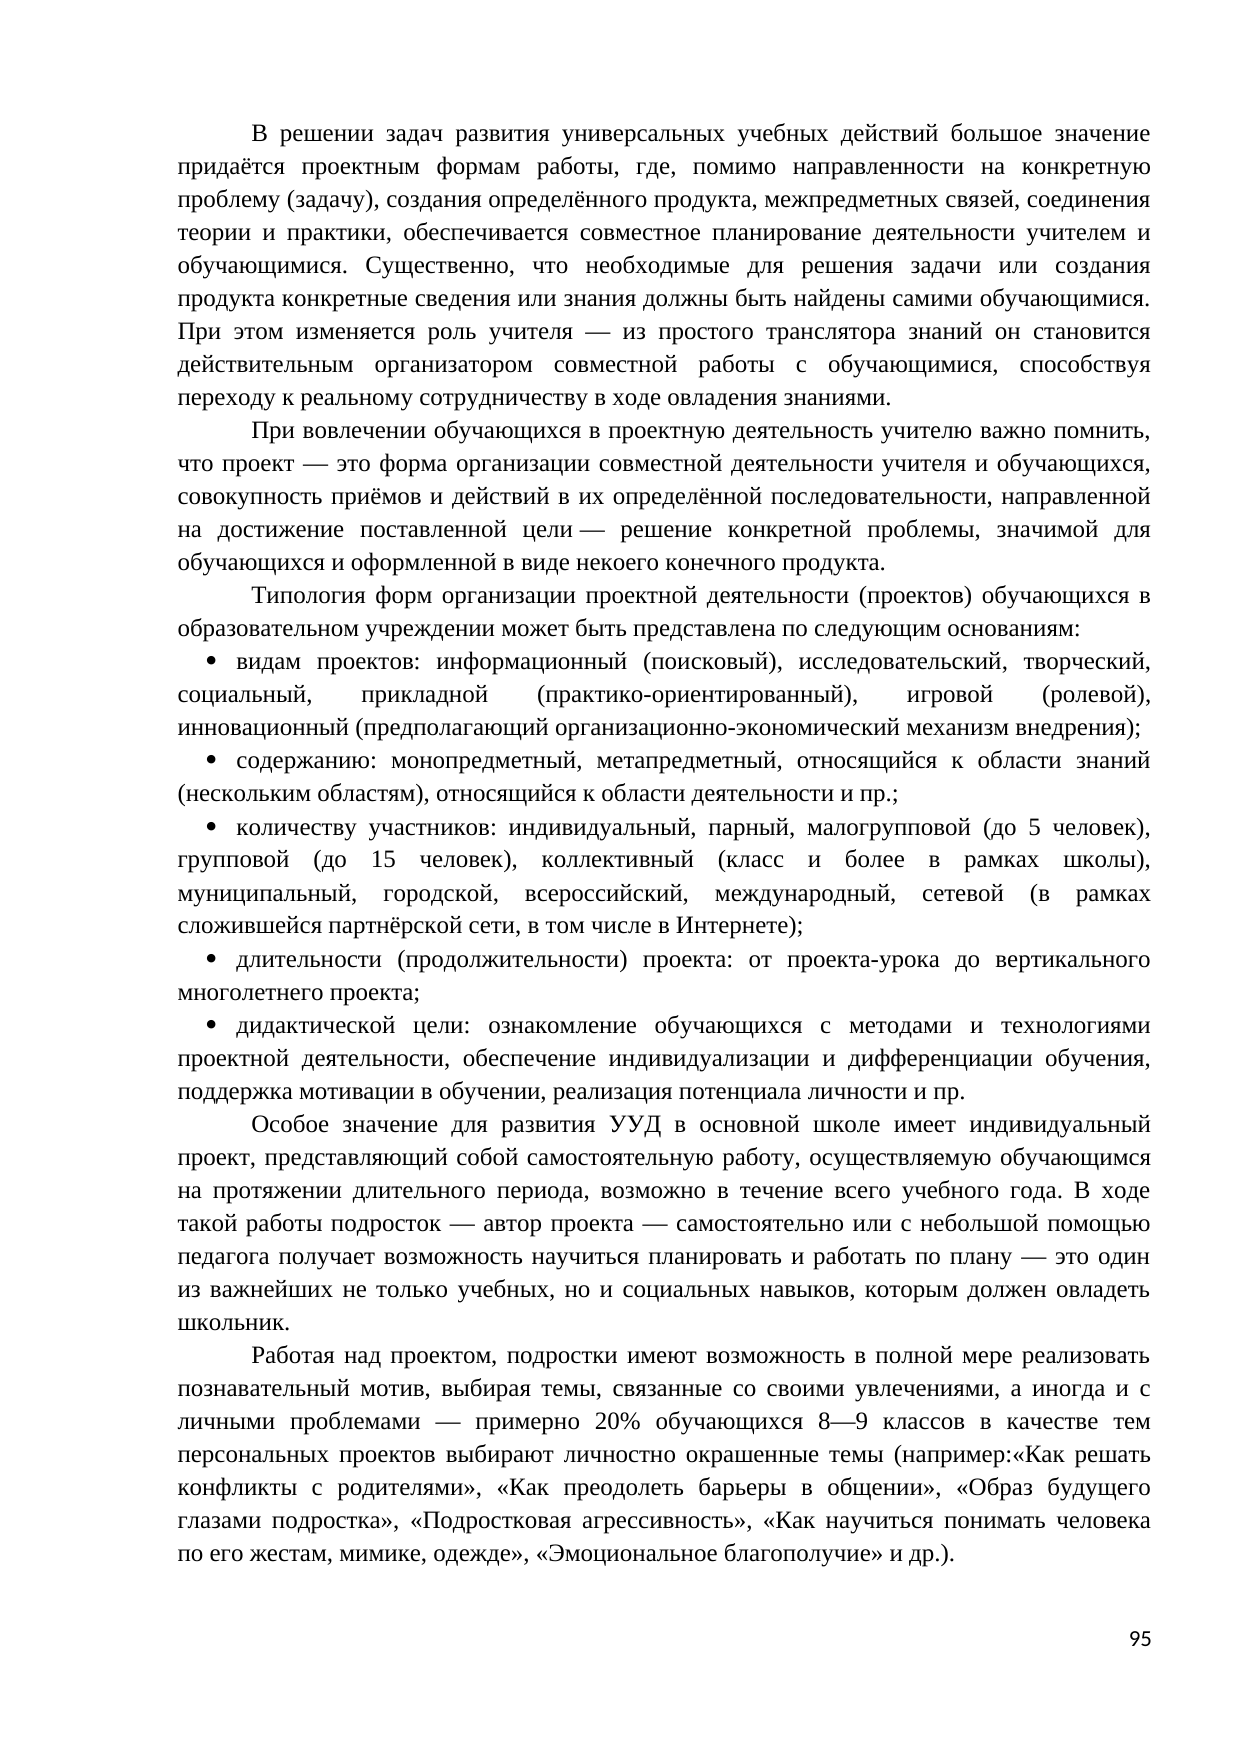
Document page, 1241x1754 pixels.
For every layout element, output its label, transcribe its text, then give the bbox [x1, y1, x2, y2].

text Работая над проектом, подростки имеют возможность в полной мере реализовать познавательный мотив, выбирая темы, связанные со своими увлечениями, а иногда и с личными проблемами — примерно 20% обучающихся 8—9 классов в качестве тем персональных проектов выбирают личностно окрашенные темы (например:«Как решать конфликты с родителями», «Как преодолеть барьеры в общении», «Образ будущего глазами подростка», «Подростковая агрессивность», «Как научиться понимать человека по его жестам, мимике, одежде», «Эмоциональное благополучие» и др.). [177, 1340, 1152, 1567]
list дидактической цели: ознакомление обучающихся с методами и технологиями проектной деятельности, обеспечение индивидуализации и дифференциации обучения, поддержка мотивации в обучении, реализация потенциала личности и пр. [177, 1010, 1152, 1104]
text Типология форм организации проектной деятельности (проектов) обучающихся в образовательном учреждении может быть представлена по следующим основаниям: [177, 580, 1152, 642]
list содержанию: монопредметный, метапредметный, относящийся к области знаний (нескольким областям), относящийся к области деятельности и пр.; [177, 746, 1152, 807]
text Особое значение для развития УУД в основной школе имеет индивидуальный проект, представляющий собой самостоятельную работу, осуществляемую обучающимся на протяжении длительного периода, возможно в течение всего учебного года. В ходе такой работы подросток — автор проекта — самостоятельно или с небольшой помощью педагога получает возможность научиться планировать и работать по плану — это один из важнейших не только учебных, но и социальных навыков, которым должен овладеть школьник. [177, 1109, 1152, 1336]
list количеству участников: индивидуальный, парный, малогрупповой (до 5 человек), групповой (до 15 человек), коллективный (класс и более в рамках школы), муниципальный, городской, всероссийский, международный, сетевой (в рамках сложившейся партнёрской сети, в том числе в Интернете); [177, 812, 1152, 939]
text При вовлечении обучающихся в проектную деятельность учителю важно помнить, что проект — это форма организации совместной деятельности учителя и обучающихся, совокупность приёмов и действий в их определённой последовательности, направленной на достижение поставленной цели — решение конкретной проблемы, значимой для обучающихся и оформленной в виде некоего конечного продукта. [177, 415, 1152, 576]
text В решении задач развития универсальных учебных действий большое значение придаётся проектным формам работы, где, помимо направленности на конкретную проблему (задачу), создания определённого продукта, межпредметных связей, соединения теории и практики, обеспечивается совместное планирование деятельности учителем и обучающимися. Существенно, что необходимые для решения задачи или создания продукта конкретные сведения или знания должны быть найдены самими обучающимися. При этом изменяется роль учителя — из простого транслятора знаний он становится действительным организатором совместной работы с обучающимися, способствуя переходу к реальному сотрудничеству в ходе овладения знаниями. [177, 118, 1152, 411]
list длительности (продолжительности) проекта: от проекта-урока до вертикального многолетнего проекта; [177, 944, 1152, 1005]
list видам проектов: информационный (поисковый), исследовательский, творческий, социальный, прикладной (практико-ориентированный), игровой (ролевой), инновационный (предполагающий организационно-экономический механизм внедрения); [177, 646, 1152, 741]
